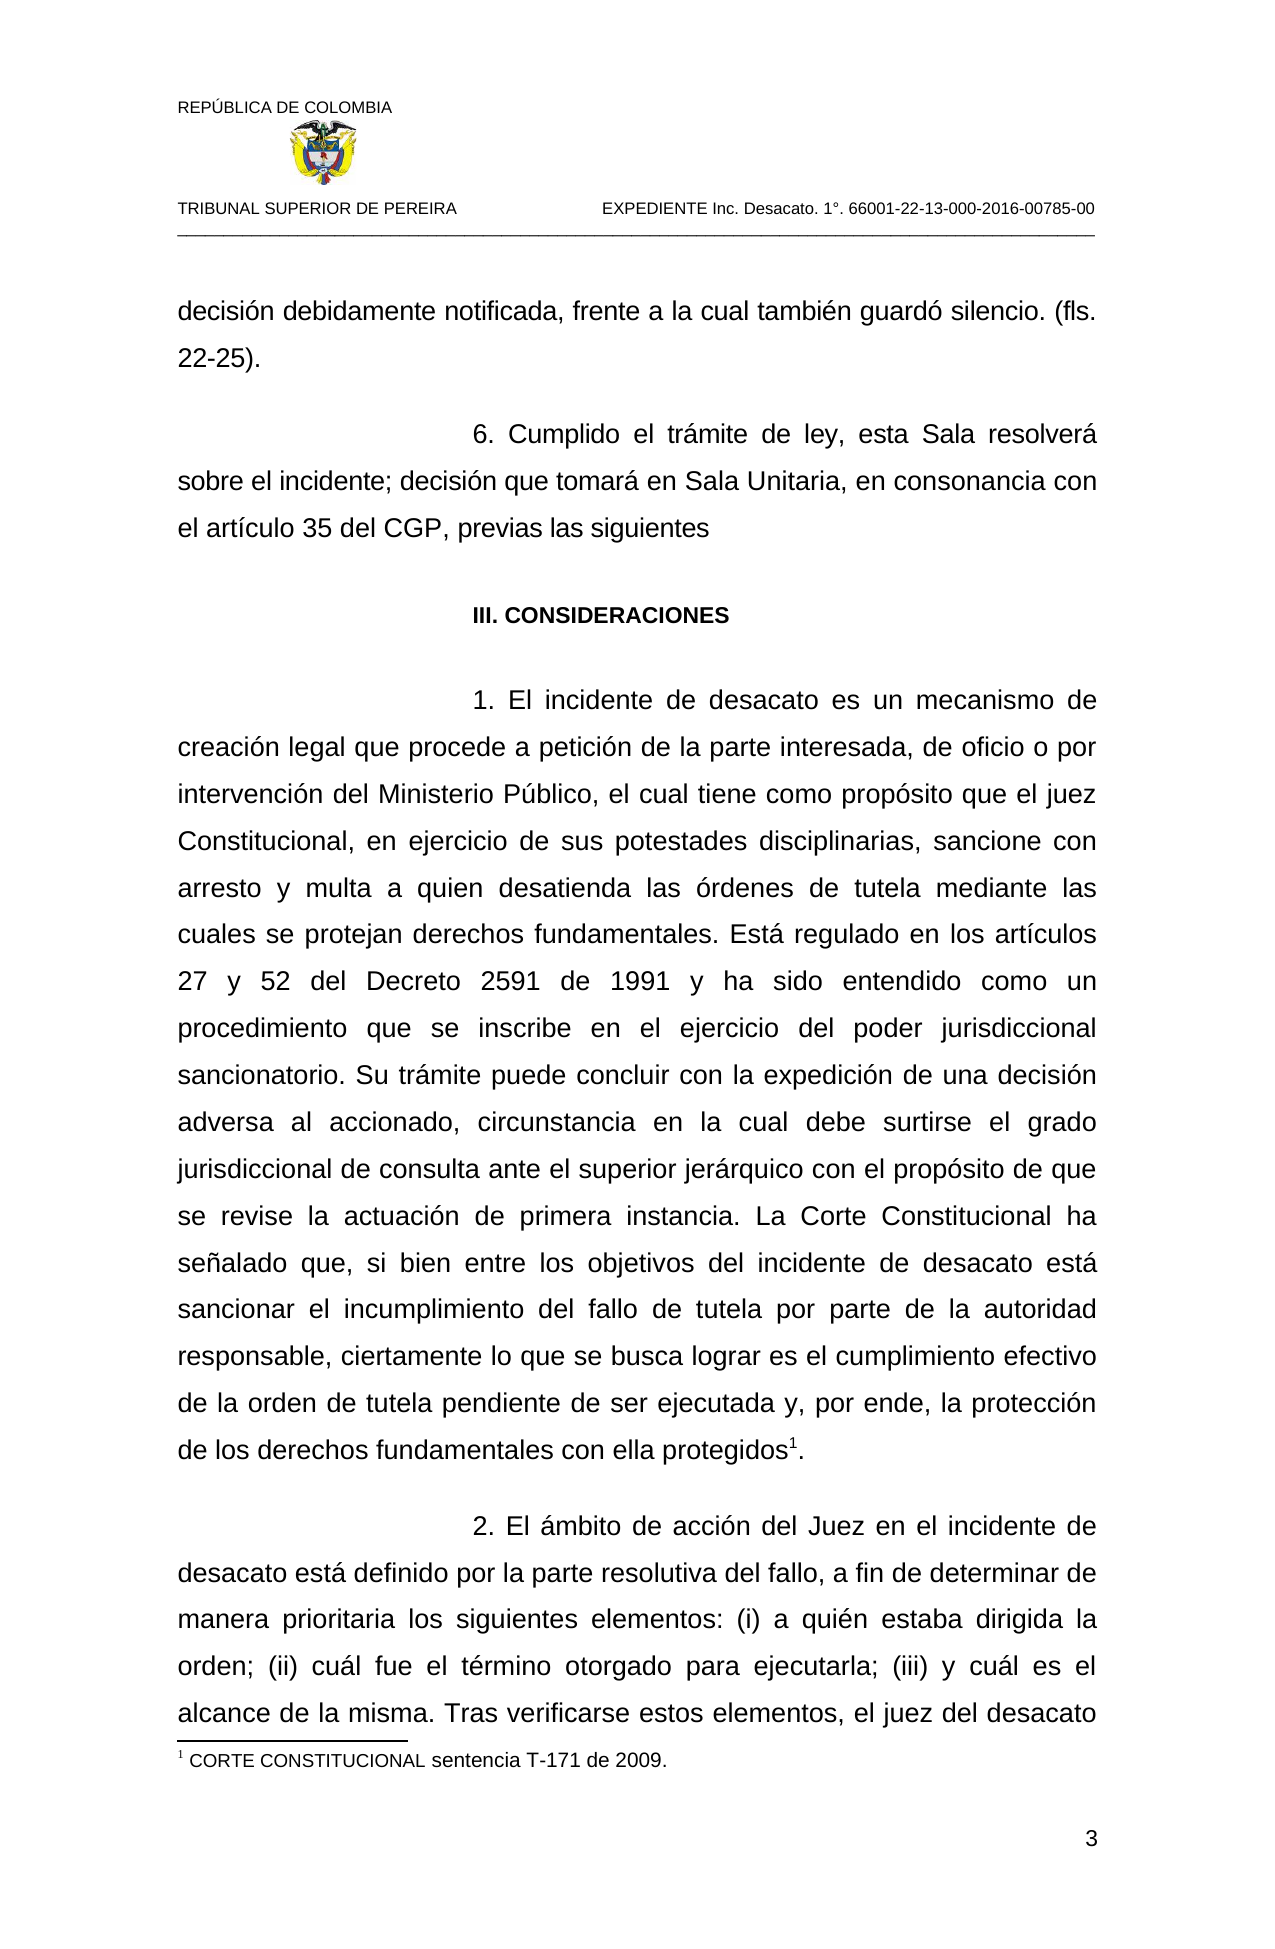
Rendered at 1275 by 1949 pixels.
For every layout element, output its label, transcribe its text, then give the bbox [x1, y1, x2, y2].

text 1. El incidente de desacato es un mecanismo de creación legal que procede a petición de la parte interesada, de oficio o por intervención del Ministerio Público, el cual tiene como propósito que el juez Constitucional, en ejercicio de sus potestades disciplinarias, sancione con arresto y multa a quien desatienda las órdenes de tutela mediante las cuales se protejan derechos fundamentales. Está regulado en los artículos 27 y 52 del Decreto 2591 de 1991 y ha sido entendido como un procedimiento que se inscribe en el ejercicio del poder jurisdiccional sancionatorio. Su trámite puede concluir con la expedición de una decisión adversa al accionado, circunstancia en la cual debe surtirse el grado jurisdiccional de consulta ante el superior jerárquico con el propósito de que se revise la actuación de primera instancia. La Corte Constitucional ha señalado que, si bien entre los objetivos del incidente de desacato está sancionar el incumplimiento del fallo de tutela por parte de la autoridad responsable, ciertamente lo que se busca lograr es el cumplimiento efectivo de la orden de tutela pendiente de ser ejecutada y, por ende, la protección de los derechos fundamentales con ella protegidos. [177, 684, 1098, 1465]
text III. CONSIDERACIONES [177, 602, 1098, 628]
text 6. Cumplido el trámite de ley, esta Sala resolverá sobre el incidente; decisión que tomará en Sala Unitaria, en consonancia con el artículo 35 del CGP, previas las siguientes [177, 418, 1098, 543]
picture [289, 120, 357, 185]
